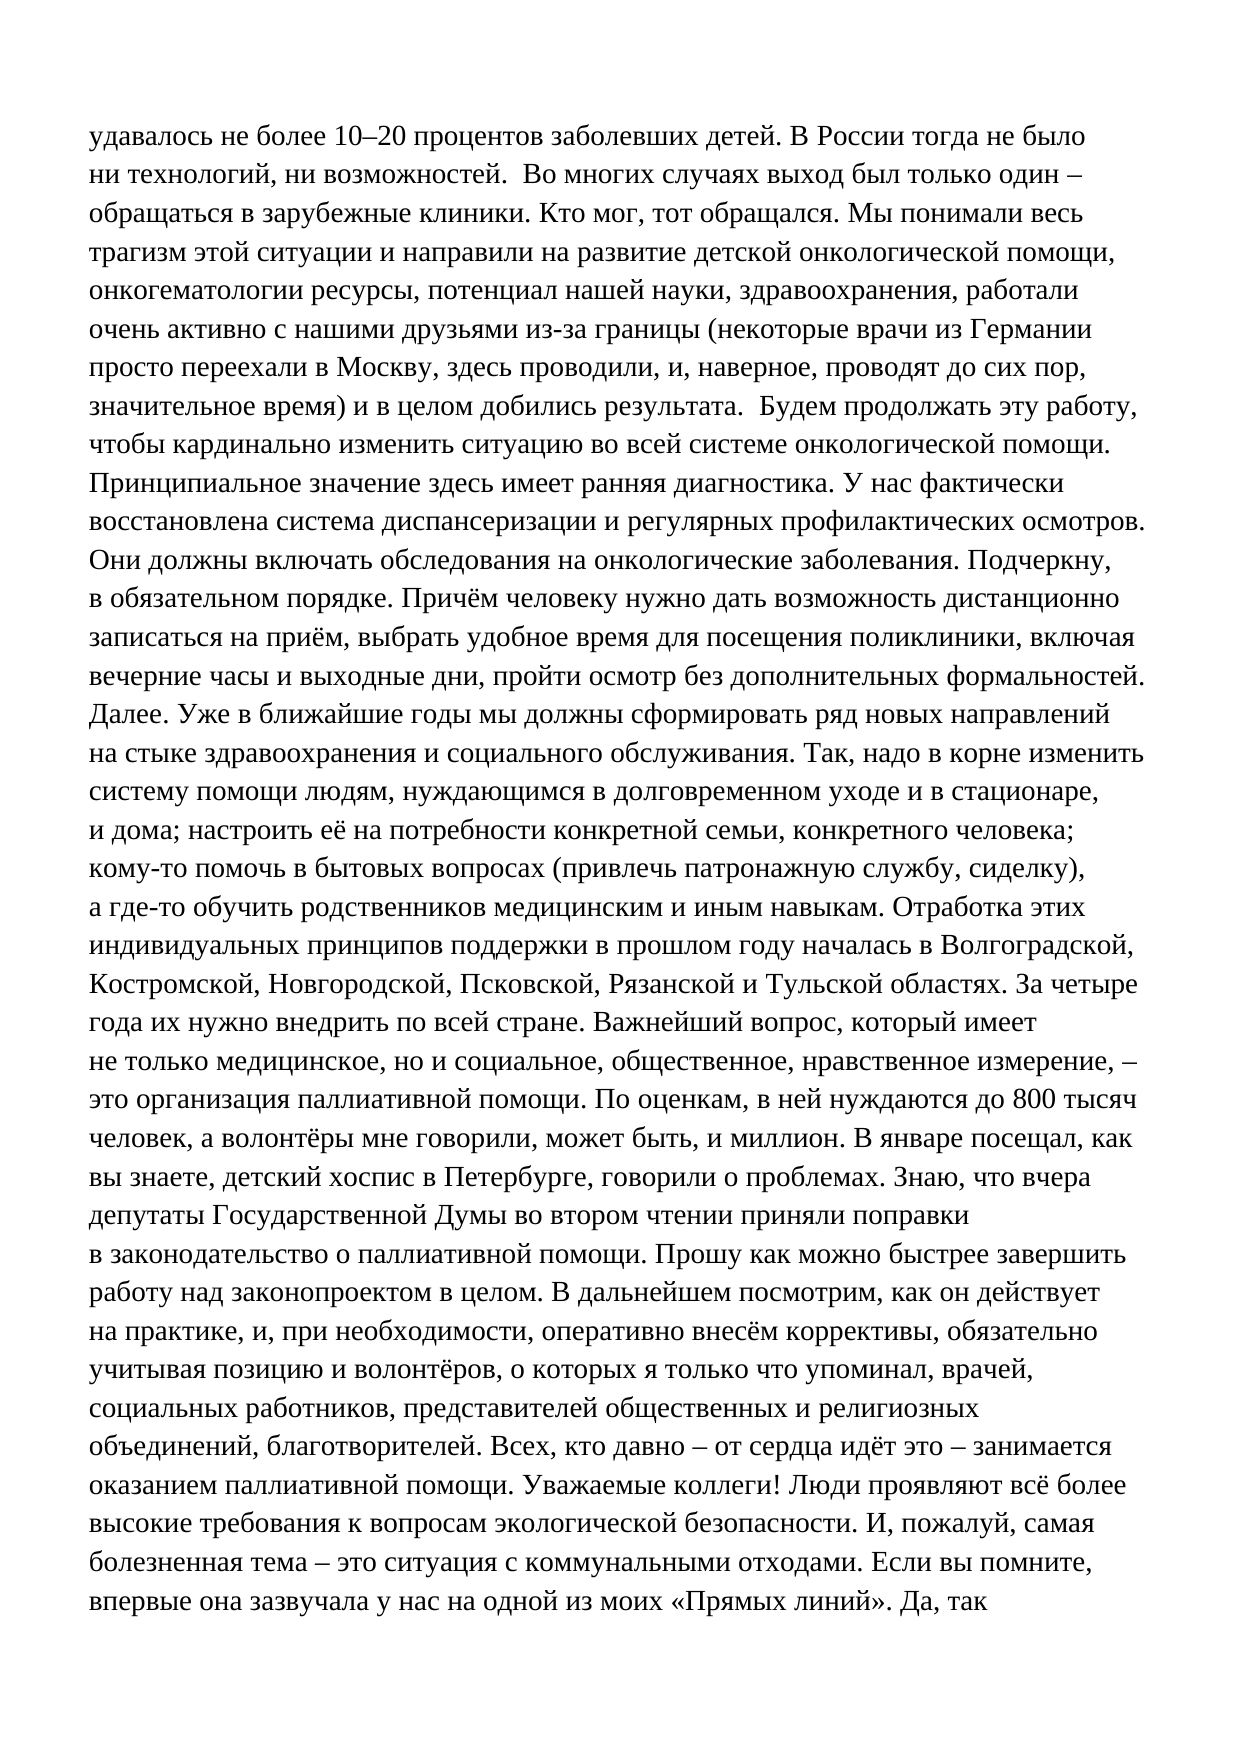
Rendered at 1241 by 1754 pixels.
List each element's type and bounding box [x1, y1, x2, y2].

text [89, 118, 1152, 1616]
